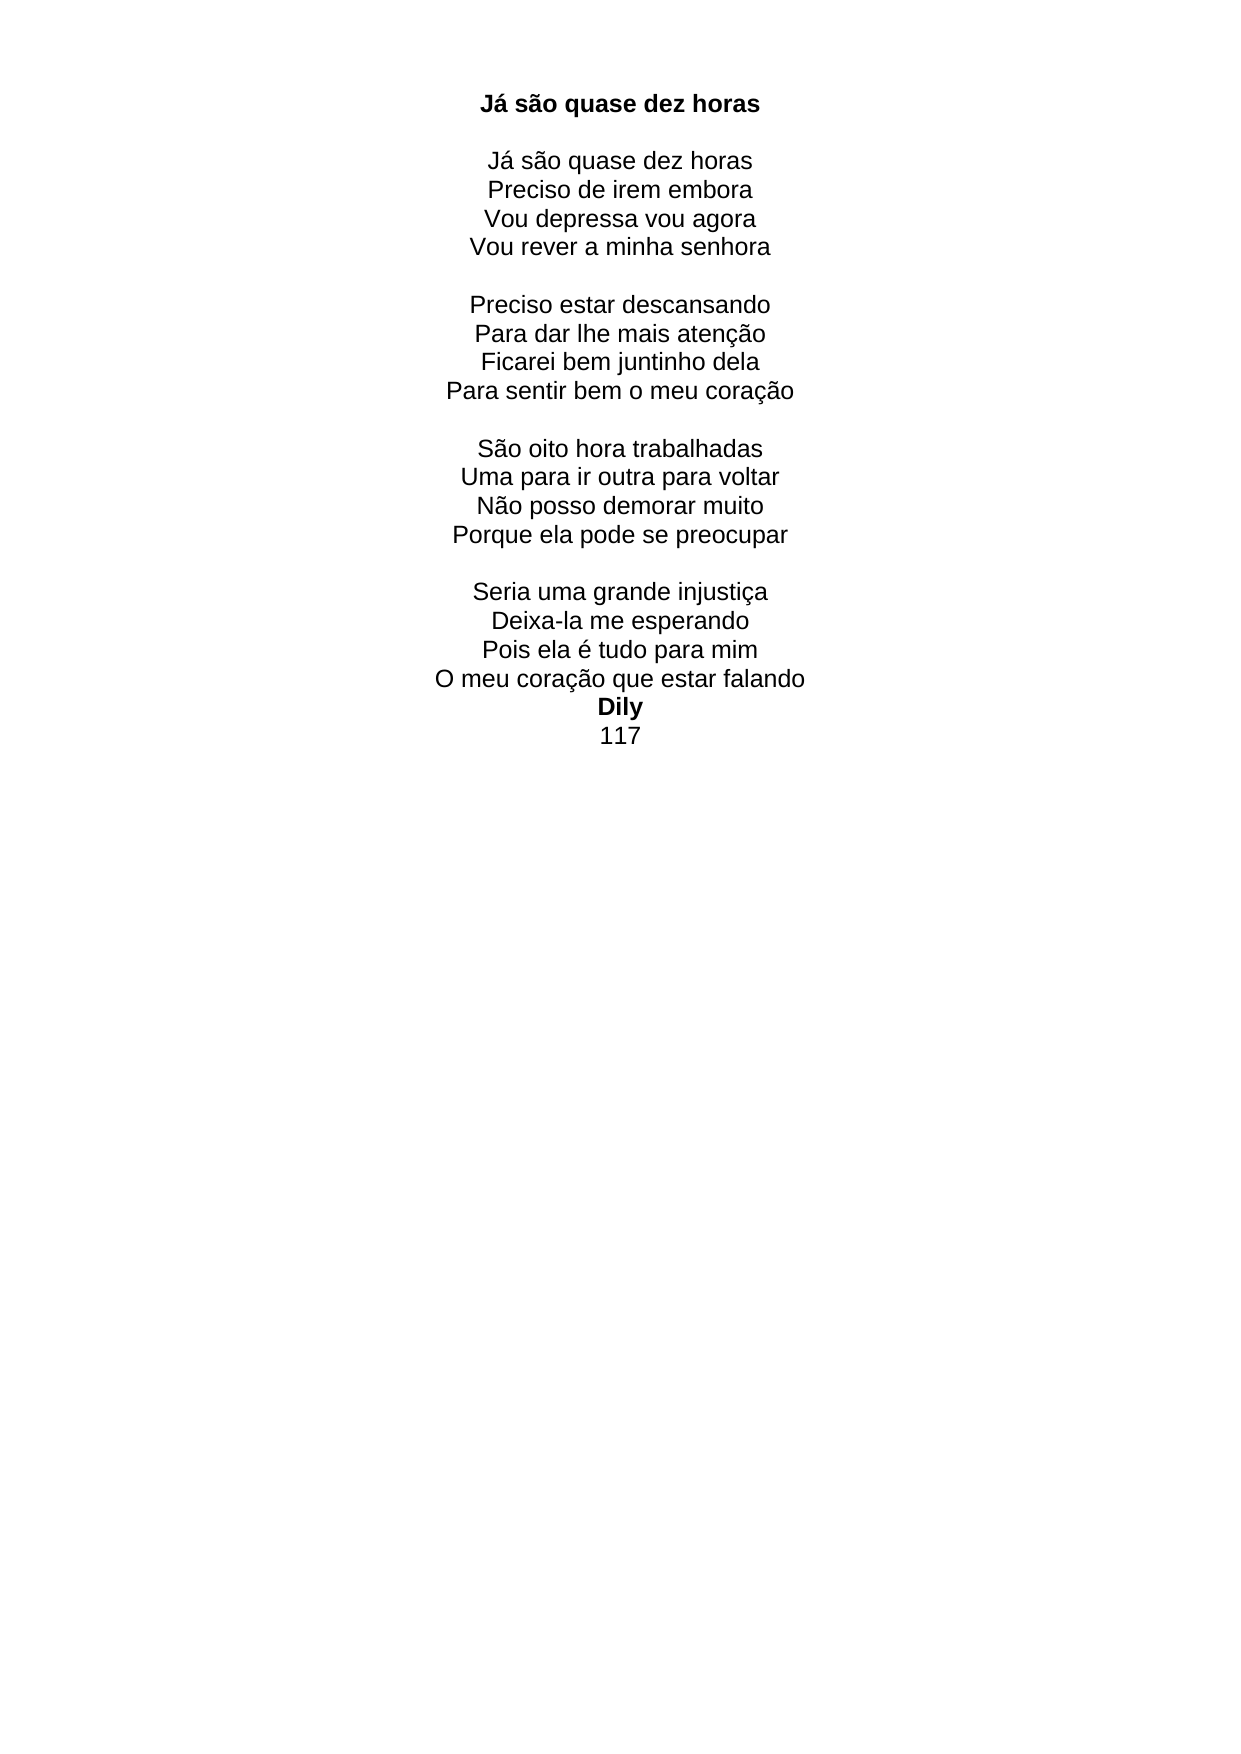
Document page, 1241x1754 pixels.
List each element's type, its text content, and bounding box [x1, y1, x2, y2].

text Ficarei bem juntinho dela [59, 347, 1181, 376]
text Vou depressa vou agora [59, 204, 1181, 232]
text Dily [59, 692, 1181, 721]
text Não posso demorar muito [59, 491, 1181, 520]
text Uma para ir outra para voltar [59, 462, 1181, 491]
text Vou rever a minha senhora [59, 232, 1181, 261]
text Pois ela é tudo para mim [59, 635, 1181, 664]
text São oito hora trabalhadas [59, 434, 1181, 462]
text Seria uma grande injustiça [59, 577, 1181, 606]
text O meu coração que estar falando [59, 664, 1181, 692]
text 117 [59, 721, 1181, 750]
text Para dar lhe mais atenção [59, 319, 1181, 347]
text Preciso estar descansando [59, 290, 1181, 319]
text Para sentir bem o meu coração [59, 376, 1181, 405]
text Já são quase dez horas [59, 146, 1181, 175]
text Já são quase dez horas [59, 89, 1181, 117]
text Porque ela pode se preocupar [59, 520, 1181, 549]
text Deixa-la me esperando [59, 606, 1181, 635]
text Preciso de irem embora [59, 175, 1181, 204]
